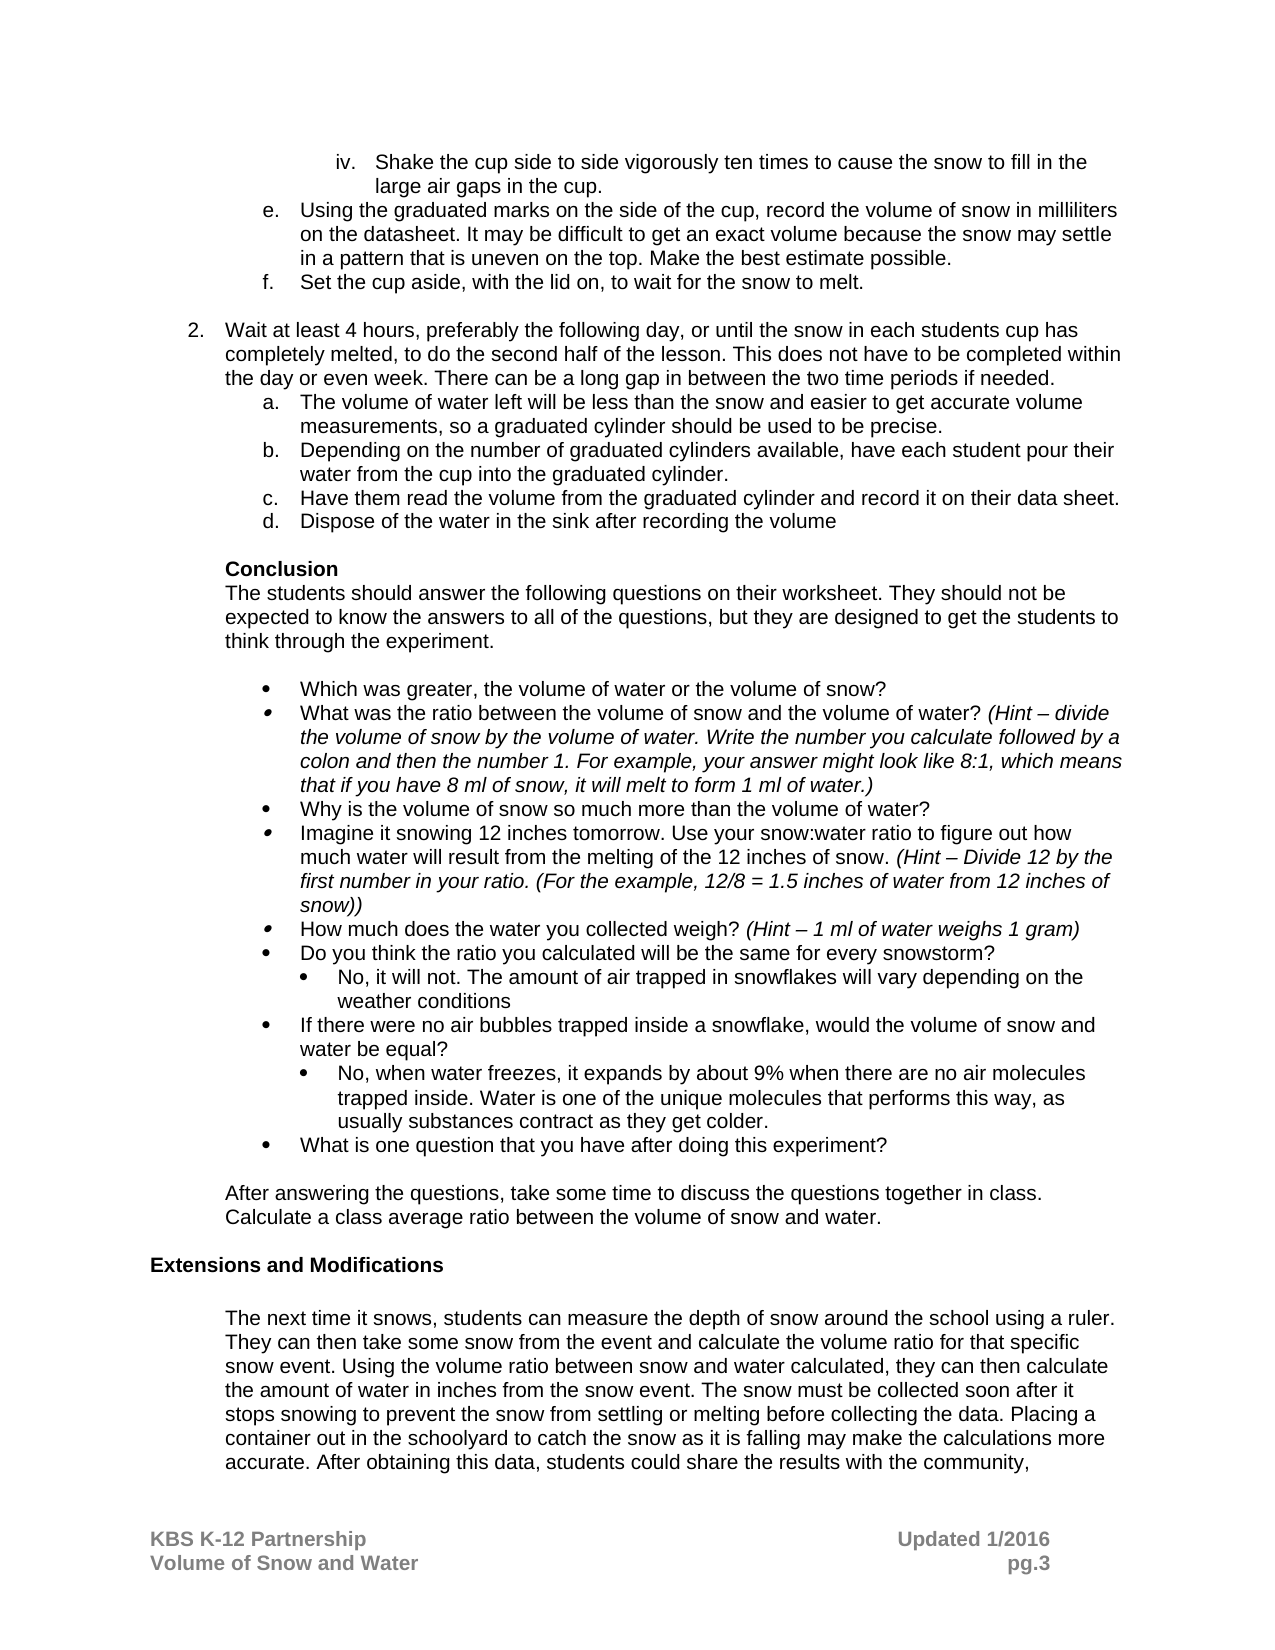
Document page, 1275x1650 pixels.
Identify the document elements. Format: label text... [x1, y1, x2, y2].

list Using the graduated marks on the side of the cup, record the volume of snow in milliliters on the datasheet. It may be difficult to get an exact volume because the snow may settle in a pattern that is uneven on the top. Make the best estimate possible. [262, 198, 1125, 270]
list Set the cup aside, with the lid on, to wait for the snow to melt. [262, 270, 1125, 294]
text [225, 1330, 1125, 1473]
list Which was greater, the volume of water or the volume of snow? [262, 677, 1125, 701]
list Have them read the volume from the graduated cylinder and record it on their data sheet. [262, 485, 1125, 509]
list The volume of water left will be less than the snow and easier to get accurate volume measurements, so a graduated cylinder should be used to be precise. [262, 389, 1125, 437]
list What was the ratio between the volume of snow and the volume of water? (Hint – divide the volume of snow by the volume of water. Write the number you calculate followed by a colon and then the number 1. For example, your answer might look like 8:1, which means that if you have 8 ml of snow, it will melt to form 1 ml of water.) [262, 701, 1125, 797]
list Do you think the ratio you calculated will be the same for every snowstorm? [262, 941, 1125, 965]
list Imagine it snowing 12 inches tomorrow. Use your snow:water ratio to figure out how much water will result from the melting of the 12 inches of snow. (Hint – Divide 12 by the first number in your ratio. (For the example, 12/8 = 1.5 inches of water from 12 inches of snow)) [262, 821, 1125, 917]
list Dispose of the water in the sink after recording the volume [262, 509, 1125, 533]
list What is one question that you have after doing this experiment? [262, 1133, 1125, 1157]
text After answering the questions, take some time to discuss the questions together in class. Calculate a class average ratio between the volume of snow and water. [225, 1181, 1125, 1229]
text The students should answer the following questions on their worksheet. They should not be expected to know the answers to all of the questions, but they are designed to get the students to think through the experiment. [225, 581, 1125, 653]
list How much does the water you collected weigh? (Hint – 1 ml of water weighs 1 gram) [262, 917, 1125, 941]
list Depending on the number of graduated cylinders available, have each student pour their water from the cup into the graduated cylinder. [262, 437, 1125, 485]
text The next time it snows, students can measure the depth of snow around the school using a ruler. [225, 1306, 1125, 1330]
list Wait at least 4 hours, preferably the following day, or until the snow in each students cup has completely melted, to do the second half of the lesson. This does not have to be completed within the day or even week. There can be a long gap in between the two time periods if needed. [187, 318, 1125, 389]
list No, it will not. The amount of air trapped in snowflakes will vary depending on the weather conditions [300, 965, 1125, 1013]
list Why is the volume of snow so much more than the volume of water? [262, 797, 1125, 821]
text Extensions and Modifications [150, 1253, 1125, 1277]
list If there were no air bubbles trapped inside a snowflake, would the volume of snow and water be equal? [262, 1013, 1125, 1061]
list Shake the cup side to side vigorously ten times to cause the snow to fill in the large air gaps in the cup. [356, 150, 1125, 198]
text Conclusion [225, 557, 1125, 581]
list No, when water freezes, it expands by about 9% when there are no air molecules trapped inside. Water is one of the unique molecules that performs this way, as usually substances contract as they get colder. [300, 1061, 1125, 1133]
